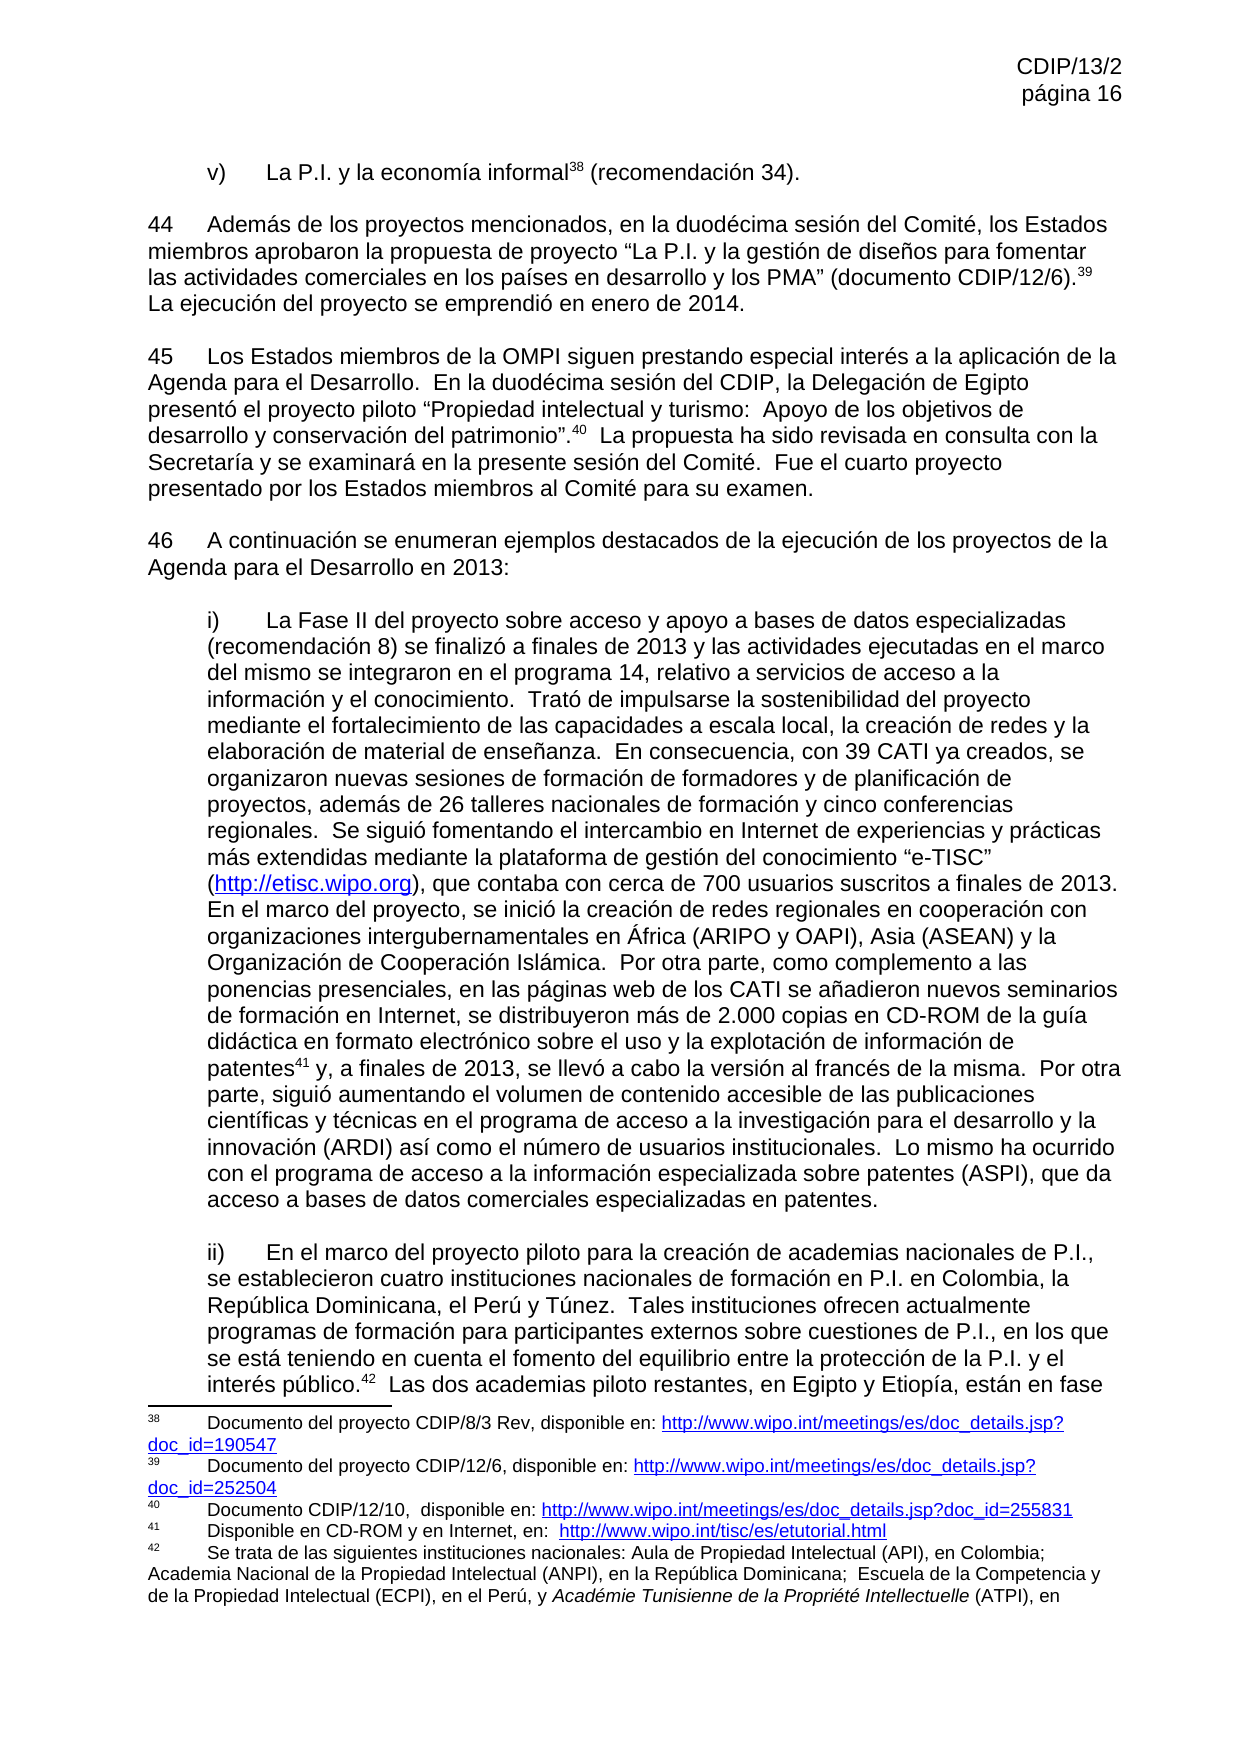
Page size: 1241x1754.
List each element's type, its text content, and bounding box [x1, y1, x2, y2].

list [207, 1239, 1122, 1397]
text v) La P.I. y la economía informal (recomendación 34). [207, 158, 1122, 185]
text Además de los proyectos mencionados, en la duodécima sesión del Comité, los Estados miembros aprobaron la propuesta de proyecto “La P.I. y la gestión de diseños para fomentar las actividades comerciales en los países en desarrollo y los PMA” (documento CDIP/12/6). La ejecución del proyecto se emprendió en enero de 2014. [148, 211, 1122, 317]
text Los Estados miembros de la OMPI siguen prestando especial interés a la aplicación de la Agenda para el Desarrollo. En la duodécima sesión del CDIP, la Delegación de Egipto presentó el proyecto piloto “Propiedad intelectual y turismo: Apoyo de los objetivos de desarrollo y conservación del patrimonio”. La propuesta ha sido revisada en consulta con la Secretaría y se examinará en la presente sesión del Comité. Fue el cuarto proyecto presentado por los Estados miembros al Comité para su examen. [148, 343, 1122, 501]
list La Fase II del proyecto sobre acceso y apoyo a bases de datos especializadas (recomendación 8) se finalizó a finales de 2013 y las actividades ejecutadas en el marco del mismo se integraron en el programa 14, relativo a servicios de acceso a la información y el conocimiento. Trató de impulsarse la sostenibilidad del proyecto mediante el fortalecimiento de las capacidades a escala local, la creación de redes y la elaboración de material de enseñanza. En consecuencia, con 39 CATI ya creados, se organizaron nuevas sesiones de formación de formadores y de planificación de proyectos, además de 26 talleres nacionales de formación y cinco conferencias regionales. Se siguió fomentando el intercambio en Internet de experiencias y prácticas más extendidas mediante la plataforma de gestión del conocimiento “e-TISC” (http://etisc.wipo.org), que contaba con cerca de 700 usuarios suscritos a finales de 2013. En el marco del proyecto, se inició la creación de redes regionales en cooperación con organizaciones intergubernamentales en África (ARIPO y OAPI), Asia (ASEAN) y la Organización de Cooperación Islámica. Por otra parte, como complemento a las ponencias presenciales, en las páginas web de los CATI se añadieron nuevos seminarios de formación en Internet, se distribuyeron más de 2.000 copias en CD-ROM de la guía didáctica en formato electrónico sobre el uso y la explotación de información de patentes y, a finales de 2013, se llevó a cabo la versión al francés de la misma. Por otra parte, siguió aumentando el volumen de contenido accesible de las publicaciones científicas y técnicas en el programa de acceso a la investigación para el desarrollo y la innovación (ARDI) así como el número de usuarios institucionales. Lo mismo ha ocurrido con el programa de acceso a la información especializada sobre patentes (ASPI), que da acceso a bases de datos comerciales especializadas en patentes. [207, 607, 1122, 1213]
text A continuación se enumeran ejemplos destacados de la ejecución de los proyectos de la Agenda para el Desarrollo en 2013: [148, 527, 1122, 580]
